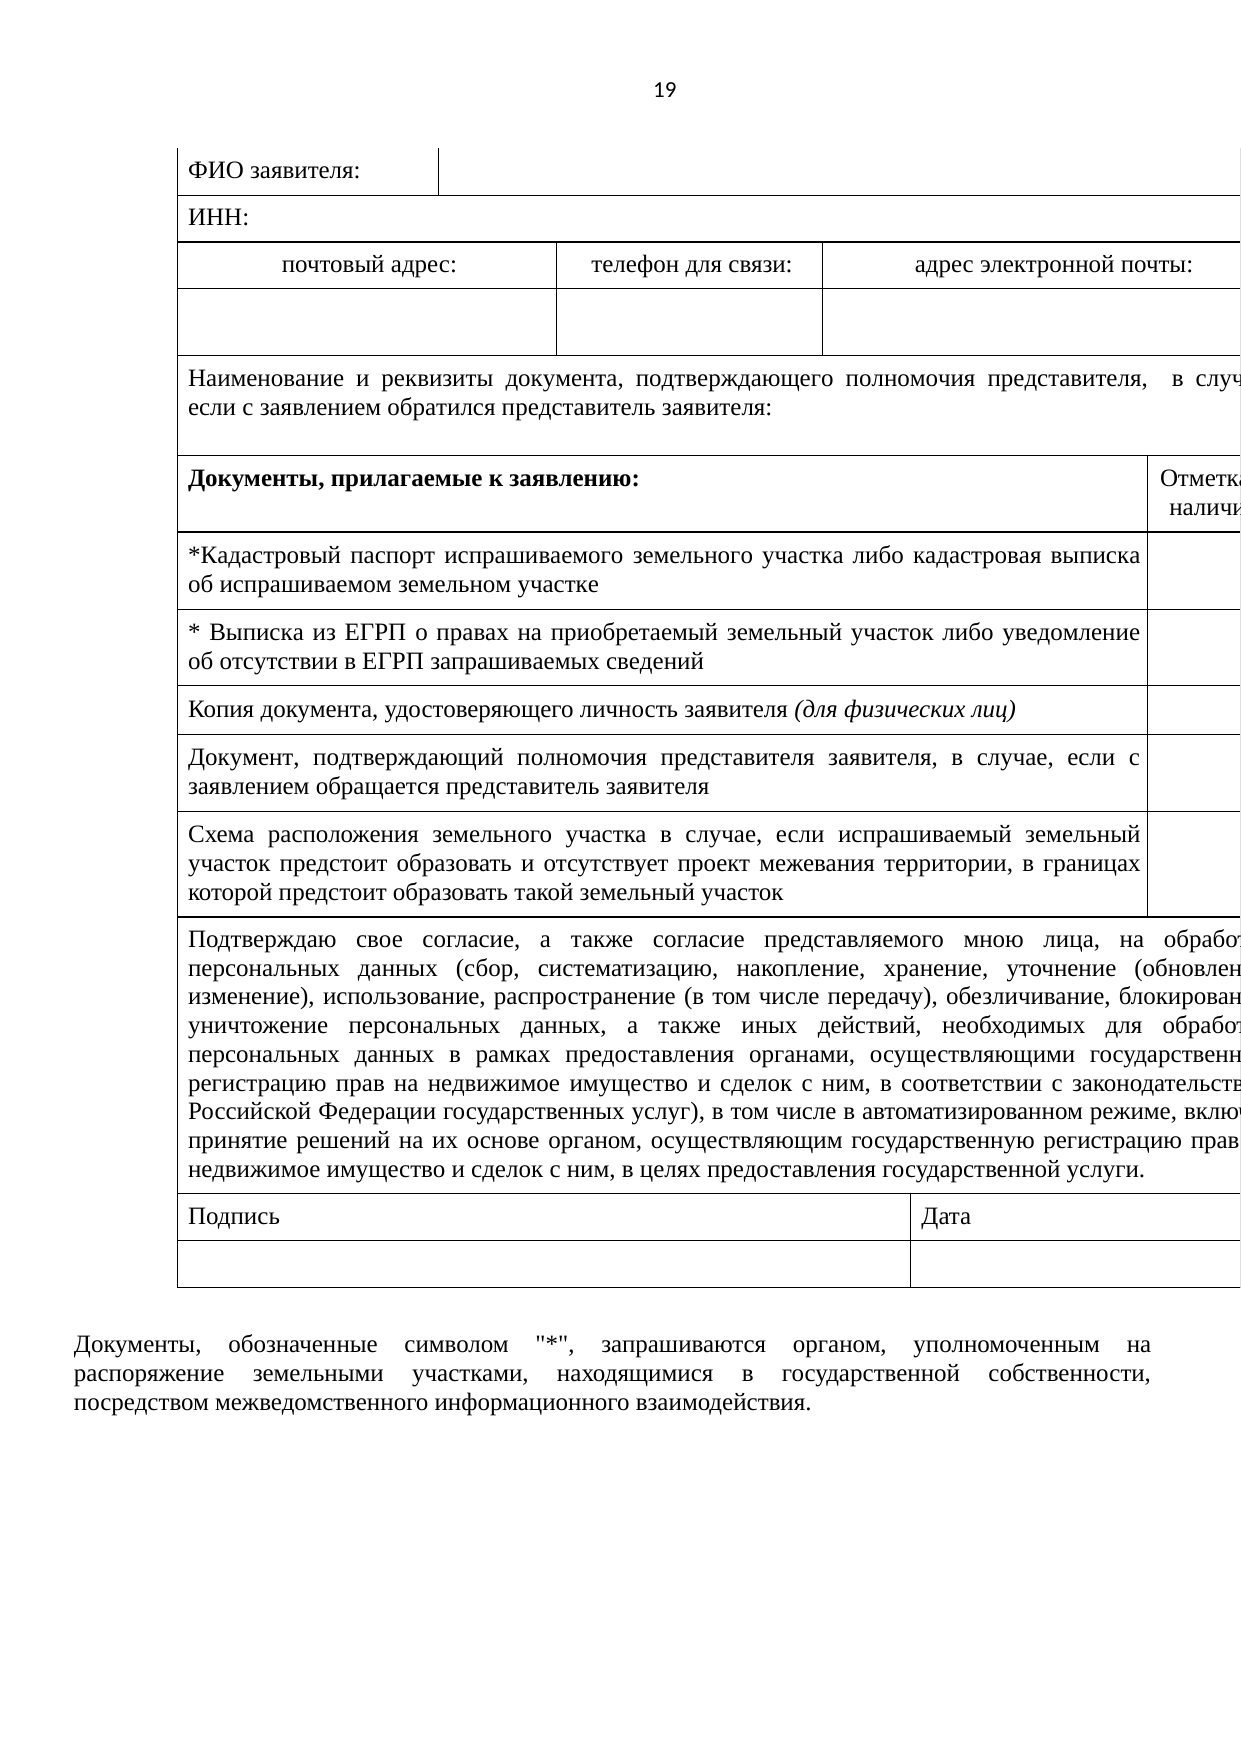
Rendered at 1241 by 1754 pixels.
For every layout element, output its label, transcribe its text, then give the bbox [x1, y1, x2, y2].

table_cell [1148, 533, 1240, 608]
table_cell *Кадастровый паспорт испрашиваемого земельного участка либо кадастровая выписка об испрашиваемом земельном участке [178, 533, 1147, 608]
table_cell Отметка о наличии [1148, 456, 1240, 531]
table_cell Дата [911, 1194, 1240, 1240]
table_cell адрес электронной почты: [823, 243, 1240, 288]
table_cell [823, 289, 1240, 355]
table_cell Схема расположения земельного участка в случае, если испрашиваемый земельный участок предстоит образовать и отсутствует проект межевания территории, в границах которой предстоит образовать такой земельный участок [178, 812, 1147, 916]
table_cell [557, 289, 822, 355]
table_cell Наименование и реквизиты документа, подтверждающего полномочия представителя, в случае, если с заявлением обратился представитель заявителя: [178, 356, 1240, 454]
table_cell Подтверждаю свое согласие, а также согласие представляемого мною лица, на обработку персональных данных (сбор, систематизацию, накопление, хранение, уточнение (обновление, изменение), использование, распространение (в том числе передачу), обезличивание, блокирование, уничтожение персональных данных, а также иных действий, необходимых для обработки персональных данных в рамках предоставления органами, осуществляющими государственную регистрацию прав на недвижимое имущество и сделок с ним, в соответствии с законодательством Российской Федерации государственных услуг), в том числе в автоматизированном режиме, включая принятие решений на их основе органом, осуществляющим государственную регистрацию прав на недвижимое имущество и сделок с ним, в целях предоставления государственной услуги. [178, 918, 1240, 1193]
table_cell Подпись [178, 1194, 910, 1240]
table_cell телефон для связи: [557, 243, 822, 288]
table_cell [1148, 686, 1240, 734]
table_cell * Выписка из ЕГРП о правах на приобретаемый земельный участок либо уведомление об отсутствии в ЕГРП запрашиваемых сведений [178, 610, 1147, 685]
table_cell [911, 1241, 1240, 1287]
table_cell [178, 1241, 910, 1287]
table_cell [1148, 610, 1240, 685]
table_cell [1148, 812, 1240, 916]
table_cell [1148, 735, 1240, 811]
text Документы, обозначенные символом "*", запрашиваются органом, уполномоченным на распоряжение земельными участками, находящимися в государственной собственности, посредством межведомственного информационного взаимодействия. [74, 1329, 1152, 1416]
table_cell почтовый адрес: [178, 243, 556, 288]
table_cell Документы, прилагаемые к заявлению: [178, 456, 1147, 531]
table_cell [178, 289, 556, 355]
table_cell Документ, подтверждающий полномочия представителя заявителя, в случае, если с заявлением обращается представитель заявителя [178, 735, 1147, 811]
table_cell Копия документа, удостоверяющего личность заявителя (для физических лиц) [178, 686, 1147, 734]
table_cell ИНН: [178, 196, 1240, 241]
